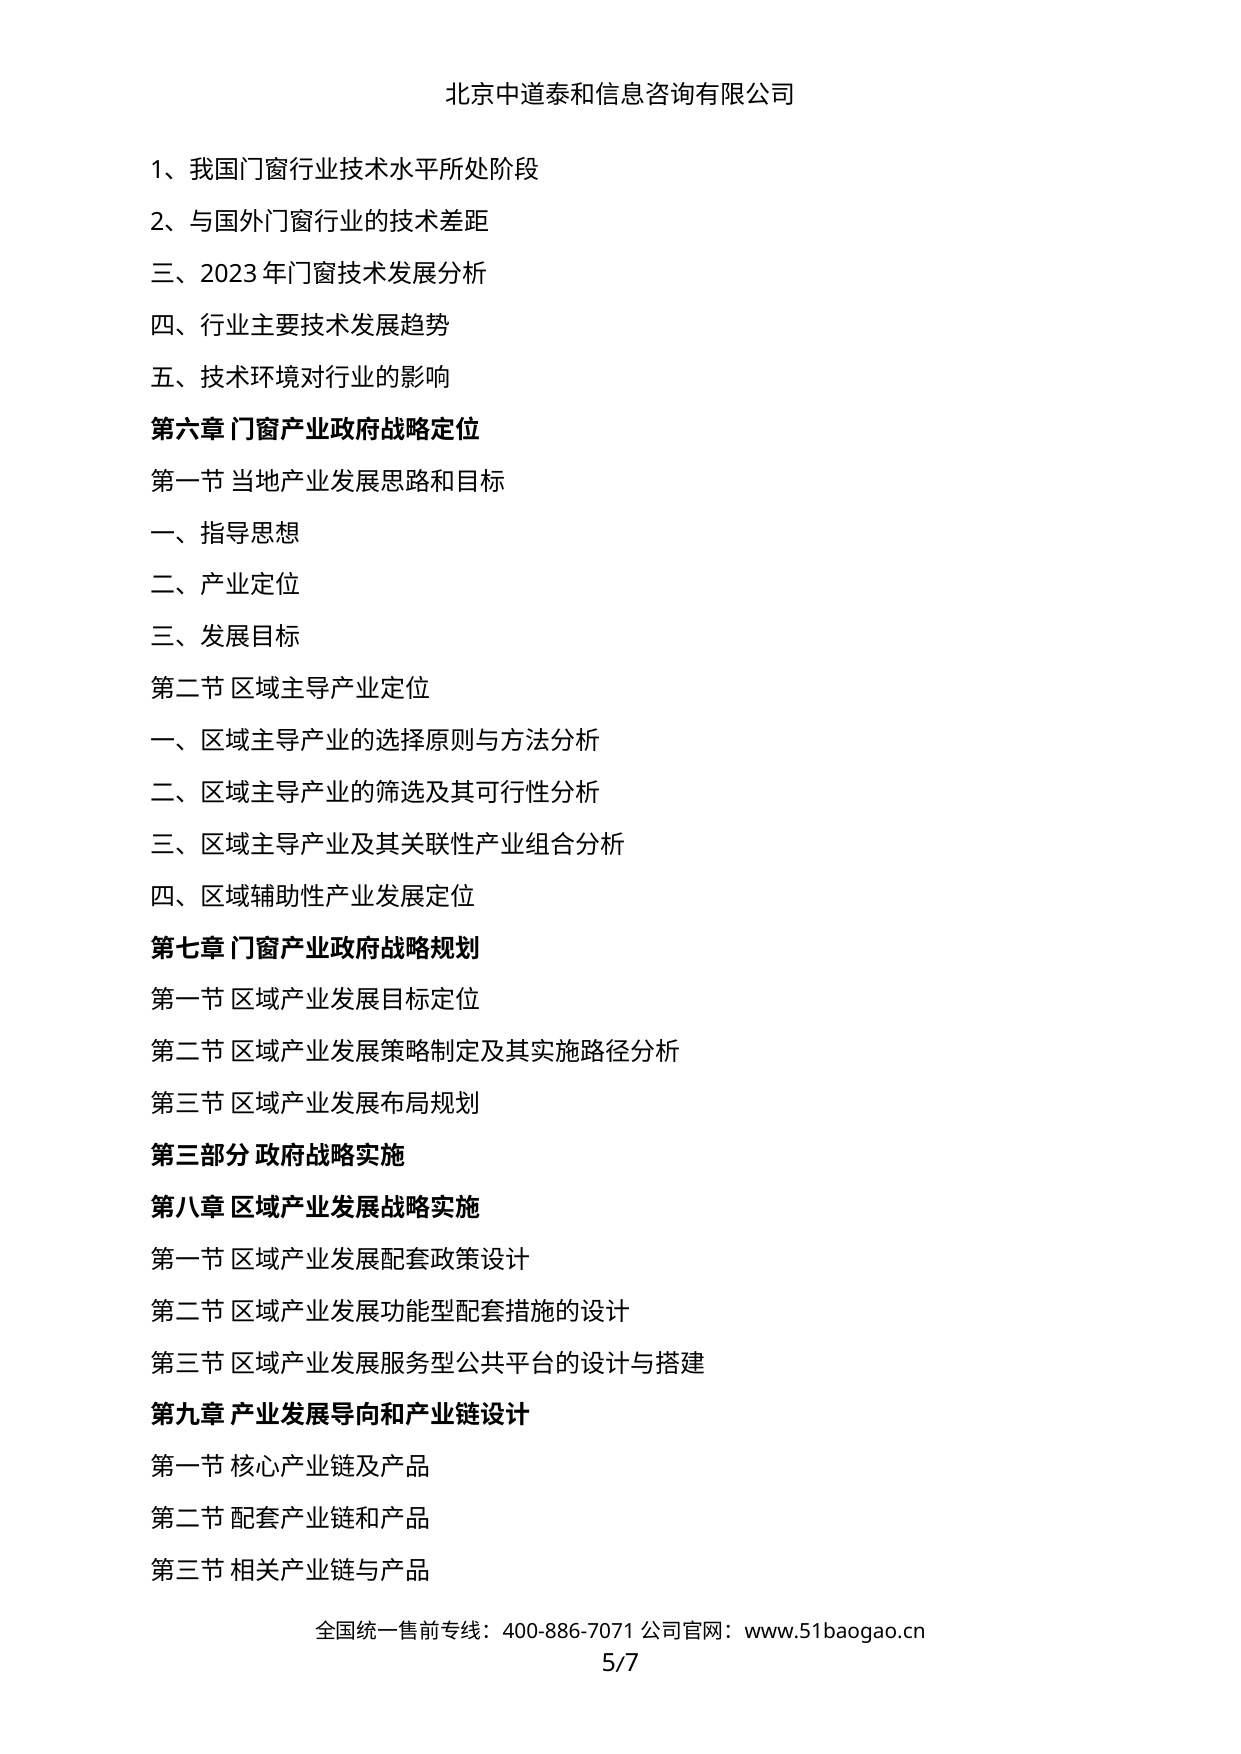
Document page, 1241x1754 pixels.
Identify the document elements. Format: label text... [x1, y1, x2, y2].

text 第六章 门窗产业政府战略定位 [150, 409, 1090, 446]
text 三、发展目标 [150, 617, 1090, 653]
text 三、2023年门窗技术发展分析 [150, 254, 1090, 290]
text 第七章 门窗产业政府战略规划 [150, 928, 1090, 964]
text 第三节 相关产业链与产品 [150, 1551, 1090, 1587]
text 第八章 区域产业发展战略实施 [150, 1187, 1090, 1224]
text 第二节 区域产业发展策略制定及其实施路径分析 [150, 1032, 1090, 1068]
text 一、区域主导产业的选择原则与方法分析 [150, 721, 1090, 757]
text 三、区域主导产业及其关联性产业组合分析 [150, 824, 1090, 861]
text 2、与国外门窗行业的技术差距 [150, 202, 1090, 238]
text 第二节 配套产业链和产品 [150, 1499, 1090, 1535]
text 第一节 区域产业发展配套政策设计 [150, 1239, 1090, 1276]
text 第九章 产业发展导向和产业链设计 [150, 1395, 1090, 1431]
text 第二节 区域主导产业定位 [150, 669, 1090, 705]
text 第三节 区域产业发展服务型公共平台的设计与搭建 [150, 1343, 1090, 1379]
text 第三部分 政府战略实施 [150, 1136, 1090, 1172]
text 二、产业定位 [150, 565, 1090, 601]
text 1、我国门窗行业技术水平所处阶段 [150, 150, 1090, 186]
text 第一节 区域产业发展目标定位 [150, 980, 1090, 1016]
text 二、区域主导产业的筛选及其可行性分析 [150, 772, 1090, 809]
text 四、区域辅助性产业发展定位 [150, 876, 1090, 912]
text 第三节 区域产业发展布局规划 [150, 1084, 1090, 1120]
text 第一节 核心产业链及产品 [150, 1447, 1090, 1483]
text 一、指导思想 [150, 513, 1090, 549]
text 第一节 当地产业发展思路和目标 [150, 461, 1090, 497]
text 四、行业主要技术发展趋势 [150, 306, 1090, 342]
text 五、技术环境对行业的影响 [150, 357, 1090, 394]
text 第二节 区域产业发展功能型配套措施的设计 [150, 1291, 1090, 1327]
